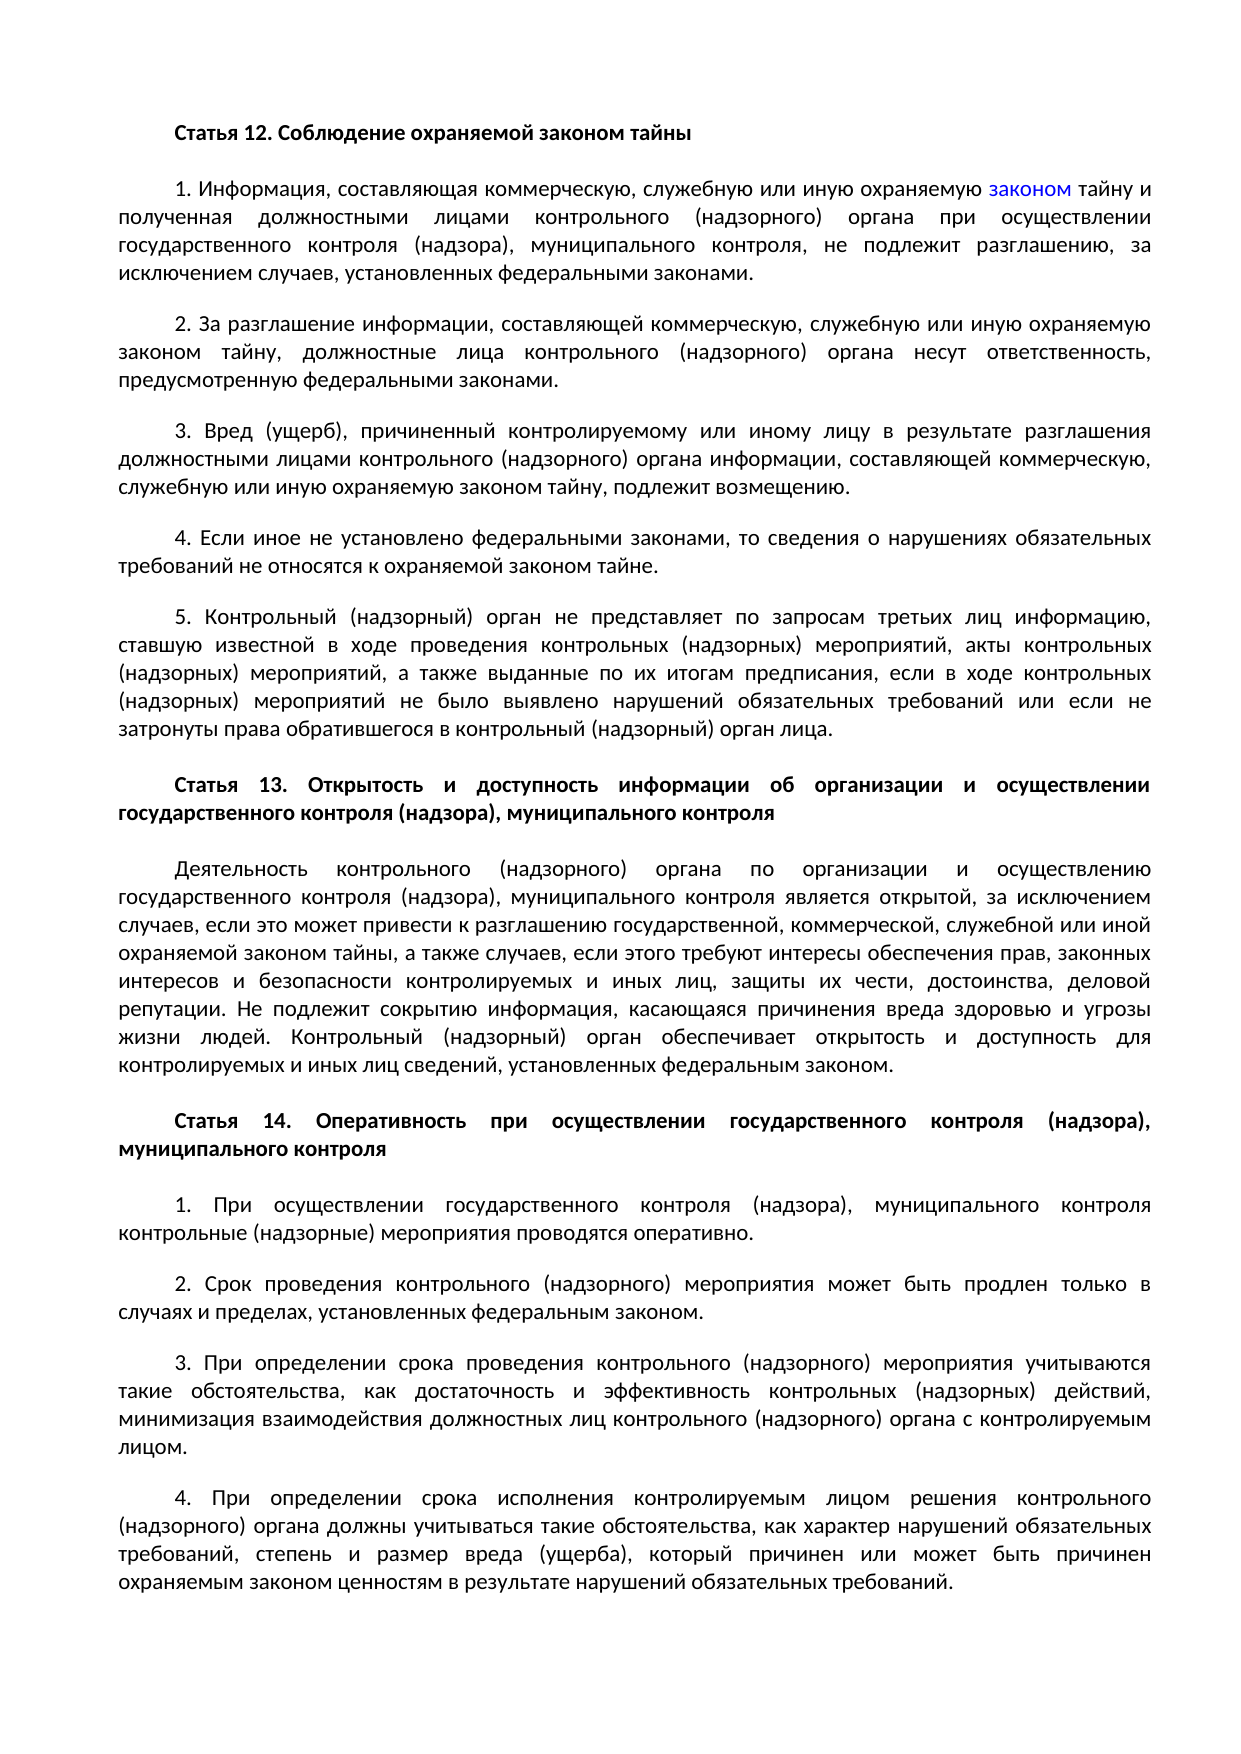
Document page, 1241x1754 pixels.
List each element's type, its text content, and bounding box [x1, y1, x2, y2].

text 2. Срок проведения контрольного (надзорного) мероприятия может быть продлен только в случаях и пределах, установленных федеральным законом. [118, 1269, 1152, 1326]
text 4. Если иное не установлено федеральными законами, то сведения о нарушениях обязательных требований не относятся к охраняемой законом тайне. [118, 523, 1152, 579]
text Статья 12. Соблюдение охраняемой законом тайны [118, 118, 1152, 146]
text 5. Контрольный (надзорный) орган не представляет по запросам третьих лиц информацию, ставшую известной в ходе проведения контрольных (надзорных) мероприятий, акты контрольных (надзорных) мероприятий, а также выданные по их итогам предписания, если в ходе контрольных (надзорных) мероприятий не было выявлено нарушений обязательных требований или если не затронуты права обратившегося в контрольный (надзорный) орган лица. [118, 602, 1152, 742]
text 4. При определении срока исполнения контролируемым лицом решения контрольного (надзорного) органа должны учитываться такие обстоятельства, как характер нарушений обязательных требований, степень и размер вреда (ущерба), который причинен или может быть причинен охраняемым законом ценностям в результате нарушений обязательных требований. [118, 1483, 1152, 1596]
text 2. За разглашение информации, составляющей коммерческую, служебную или иную охраняемую законом тайну, должностные лица контрольного (надзорного) органа несут ответственность, предусмотренную федеральными законами. [118, 309, 1152, 393]
text 3. Вред (ущерб), причиненный контролируемому или иному лицу в результате разглашения должностными лицами контрольного (надзорного) органа информации, составляющей коммерческую, служебную или иную охраняемую законом тайну, подлежит возмещению. [118, 416, 1152, 500]
text 3. При определении срока проведения контрольного (надзорного) мероприятия учитываются такие обстоятельства, как достаточность и эффективность контрольных (надзорных) действий, минимизация взаимодействия должностных лиц контрольного (надзорного) органа с контролируемым лицом. [118, 1348, 1152, 1461]
text Статья 13. Открытость и доступность информации об организации и осуществлении государственного контроля (надзора), муниципального контроля [118, 770, 1152, 826]
text Деятельность контрольного (надзорного) органа по организации и осуществлению государственного контроля (надзора), муниципального контроля является открытой, за исключением случаев, если это может привести к разглашению государственной, коммерческой, служебной или иной охраняемой законом тайны, а также случаев, если этого требуют интересы обеспечения прав, законных интересов и безопасности контролируемых и иных лиц, защиты их чести, достоинства, деловой репутации. Не подлежит сокрытию информация, касающаяся причинения вреда здоровью и угрозы жизни людей. Контрольный (надзорный) орган обеспечивает открытость и доступность для контролируемых и иных лиц сведений, установленных федеральным законом. [118, 854, 1152, 1078]
text 1. При осуществлении государственного контроля (надзора), муниципального контроля контрольные (надзорные) мероприятия проводятся оперативно. [118, 1191, 1152, 1247]
text Статья 14. Оперативность при осуществлении государственного контроля (надзора), муниципального контроля [118, 1106, 1152, 1162]
text 1. Информация, составляющая коммерческую, служебную или иную охраняемую законом тайну и полученная должностными лицами контрольного (надзорного) органа при осуществлении государственного контроля (надзора), муниципального контроля, не подлежит разглашению, за исключением случаев, установленных федеральными законами. [118, 174, 1152, 286]
